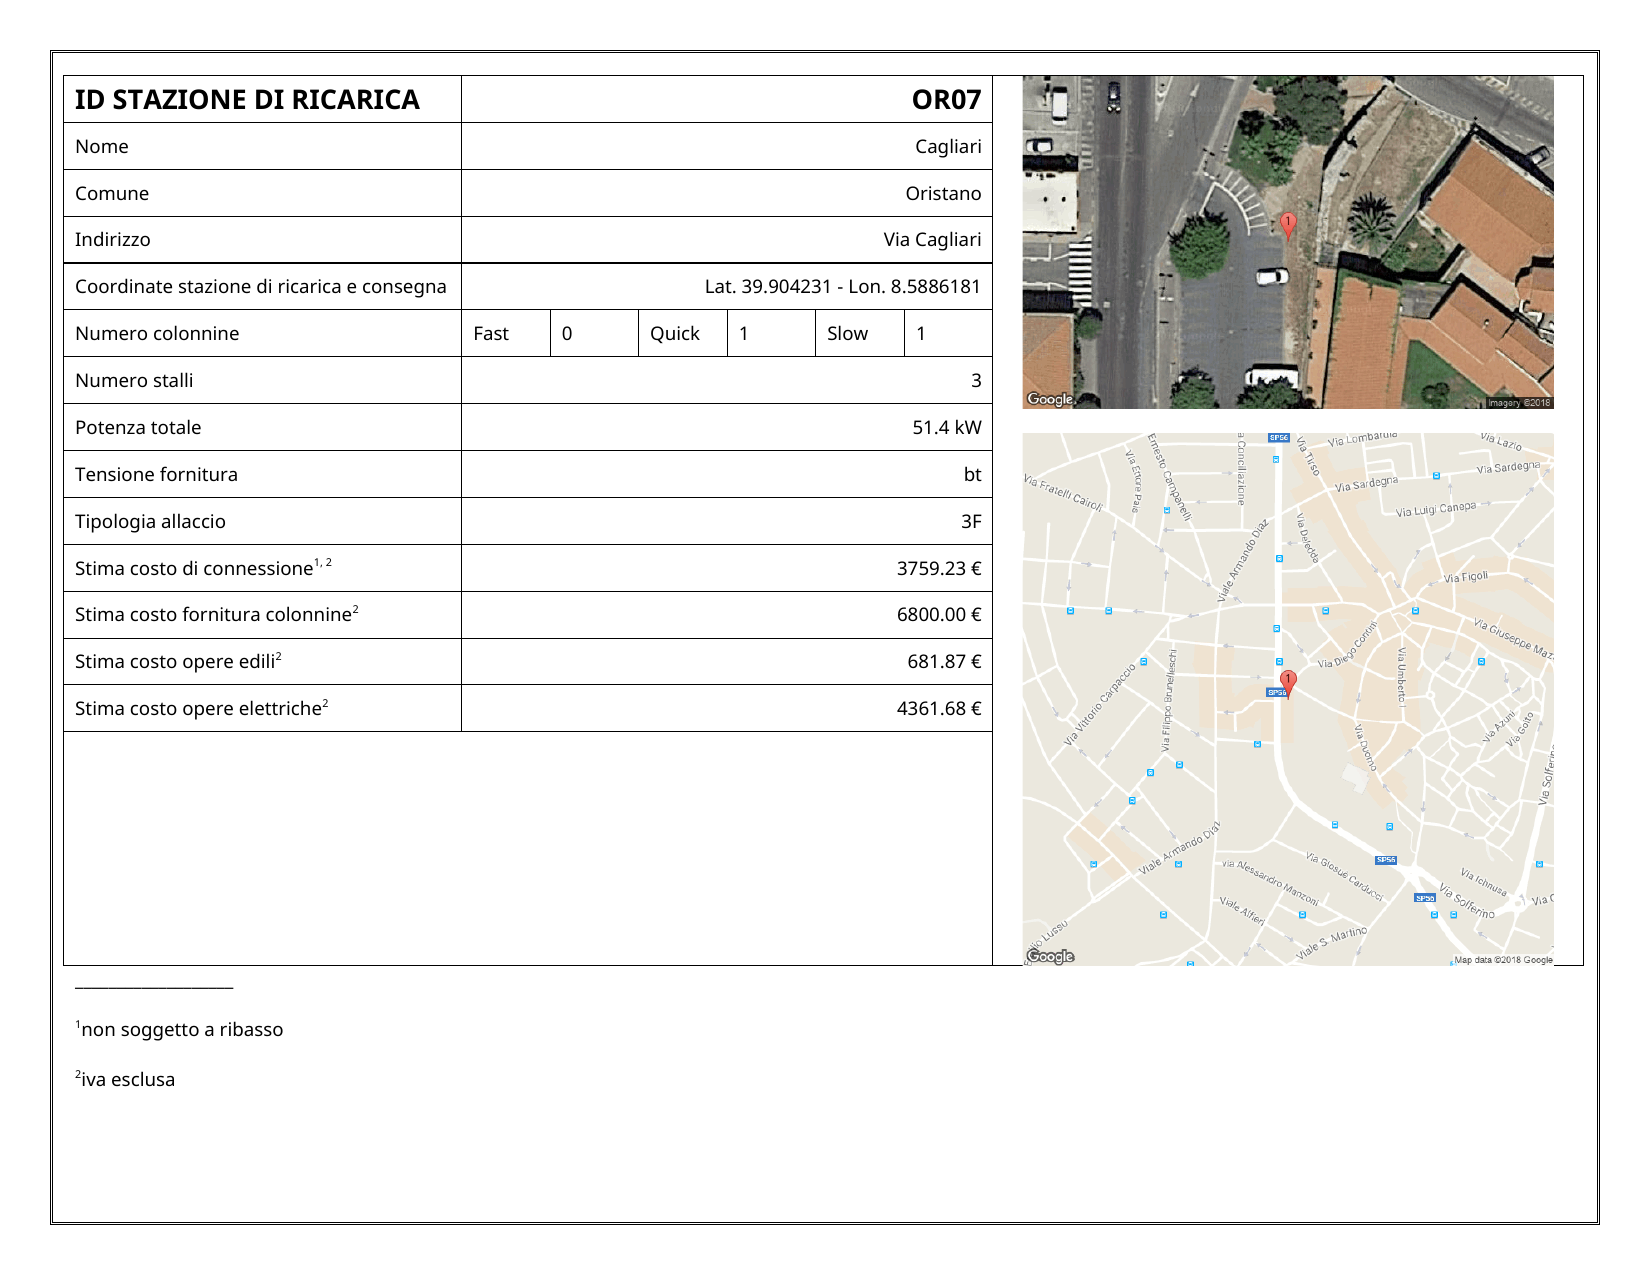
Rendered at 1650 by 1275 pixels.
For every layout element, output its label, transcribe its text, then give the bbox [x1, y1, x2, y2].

table_cell 3F [462, 498, 992, 544]
text ___________________ [75, 966, 1575, 992]
table_cell 6800.00 € [462, 592, 992, 637]
table_cell Numero colonnine [64, 310, 461, 356]
table_cell Stima costo fornitura colonnine2 [64, 592, 461, 637]
table_cell 1 [905, 310, 992, 356]
text 1non soggetto a ribasso [75, 1016, 1575, 1042]
table_cell Numero stalli [64, 357, 461, 403]
table_cell Cagliari [462, 123, 992, 169]
table_cell Nome [64, 123, 461, 169]
text 2iva esclusa [75, 1066, 1575, 1092]
table_cell 0 [551, 310, 638, 356]
table_cell Oristano [462, 170, 992, 216]
table_cell Lat. 39.904231 - Lon. 8.5886181 [462, 264, 992, 309]
table_cell Indirizzo [64, 217, 461, 262]
picture [1022, 433, 1554, 966]
table_cell Via Cagliari [462, 217, 992, 262]
table_cell Tipologia allaccio [64, 498, 461, 544]
table_cell Quick [639, 310, 727, 356]
table_cell Coordinate stazione di ricarica e consegna [64, 264, 461, 309]
picture [1022, 76, 1554, 409]
table_cell 4361.68 € [462, 685, 992, 731]
table_header ID STAZIONE DI RICARICA [64, 76, 461, 122]
table_cell Stima costo opere elettriche2 [64, 685, 461, 731]
table_cell Fast [462, 310, 550, 356]
table_cell 1 [728, 310, 815, 356]
table_header OR07 [462, 76, 992, 122]
table_cell Stima costo opere edili2 [64, 639, 461, 684]
table_cell 681.87 € [462, 639, 992, 684]
table_cell Slow [816, 310, 904, 356]
table_cell Comune [64, 170, 461, 216]
table_cell Tensione fornitura [64, 451, 461, 497]
table_cell Potenza totale [64, 404, 461, 450]
table_cell 3759.23 € [462, 545, 992, 591]
table_cell [64, 732, 992, 965]
table_cell bt [462, 451, 992, 497]
table_cell Stima costo di connessione1, 2 [64, 545, 461, 591]
table_cell 3 [462, 357, 992, 403]
table_header [993, 76, 1583, 965]
table_cell 51.4 kW [462, 404, 992, 450]
